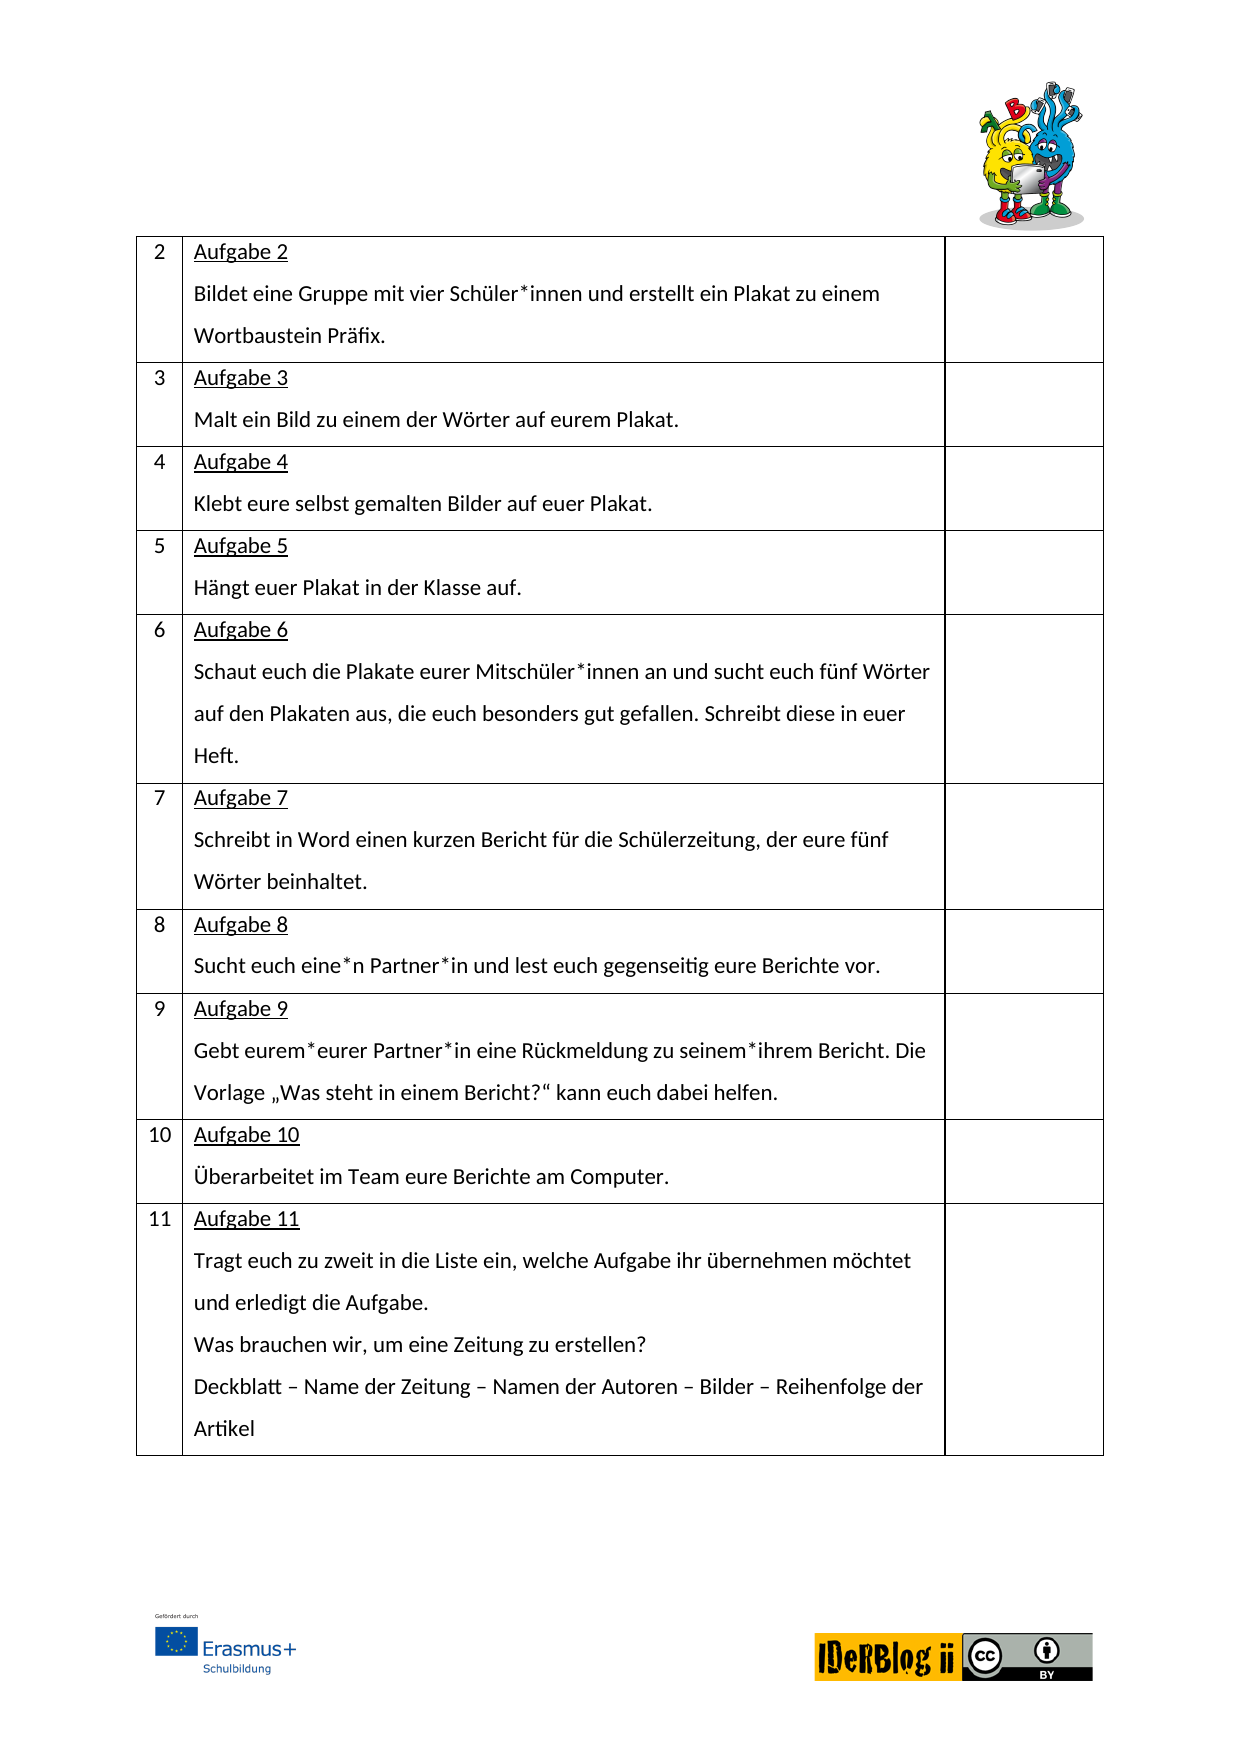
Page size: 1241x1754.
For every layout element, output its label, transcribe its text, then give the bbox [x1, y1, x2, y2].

table_cell Aufgabe 4 Klebt eure selbst gemalten Bilder auf euer Plakat. [183, 447, 944, 530]
table_cell [946, 910, 1103, 993]
table_cell [946, 615, 1103, 782]
picture [814, 1633, 1093, 1681]
table_cell [946, 1204, 1103, 1455]
table_cell Aufgabe 11 Tragt euch zu zweit in die Liste ein, welche Aufgabe ihr übernehmen möchtet und erledigt die Aufgabe. Was brauchen wir, um eine Zeitung zu erstellen? Deckblatt – Name der Zeitung – Namen der Autoren – Bilder – Reihenfolge der Artikel [183, 1204, 944, 1455]
table_cell 4 [137, 447, 182, 530]
table_cell Aufgabe 3 Malt ein Bild zu einem der Wörter auf eurem Plakat. [183, 363, 944, 446]
table_cell Aufgabe 5 Hängt euer Plakat in der Klasse auf. [183, 531, 944, 614]
table_cell [946, 447, 1103, 530]
table_cell [946, 784, 1103, 909]
table_cell [946, 363, 1103, 446]
table_cell 9 [137, 994, 182, 1119]
table_cell 2 [137, 237, 182, 362]
table_cell 11 [137, 1204, 182, 1455]
picture [968, 73, 1093, 236]
table_cell Aufgabe 7 Schreibt in Word einen kurzen Bericht für die Schülerzeitung, der eure fünf Wörter beinhaltet. [183, 784, 944, 909]
table_cell 7 [137, 784, 182, 909]
table_cell [946, 1120, 1103, 1203]
table_cell Aufgabe 8 Sucht euch eine*n Partner*in und lest euch gegenseitig eure Berichte vor. [183, 910, 944, 993]
table_cell [946, 994, 1103, 1119]
table_cell 5 [137, 531, 182, 614]
table_cell 6 [137, 615, 182, 782]
table_cell Aufgabe 9 Gebt eurem*eurer Partner*in eine Rückmeldung zu seinem*ihrem Bericht. Die Vorlage „Was steht in einem Bericht?“ kann euch dabei helfen. [183, 994, 944, 1119]
table_cell 10 [137, 1120, 182, 1203]
table_cell [946, 531, 1103, 614]
picture [147, 1610, 304, 1681]
table_cell [946, 237, 1103, 362]
table_cell 3 [137, 363, 182, 446]
table_cell Aufgabe 2 Bildet eine Gruppe mit vier Schüler*innen und erstellt ein Plakat zu einem Wortbaustein Präfix. [183, 237, 944, 362]
table_cell Aufgabe 6 Schaut euch die Plakate eurer Mitschüler*innen an und sucht euch fünf Wörter auf den Plakaten aus, die euch besonders gut gefallen. Schreibt diese in euer Heft. [183, 615, 944, 782]
table_cell Aufgabe 10 Überarbeitet im Team eure Berichte am Computer. [183, 1120, 944, 1203]
table_cell 8 [137, 910, 182, 993]
